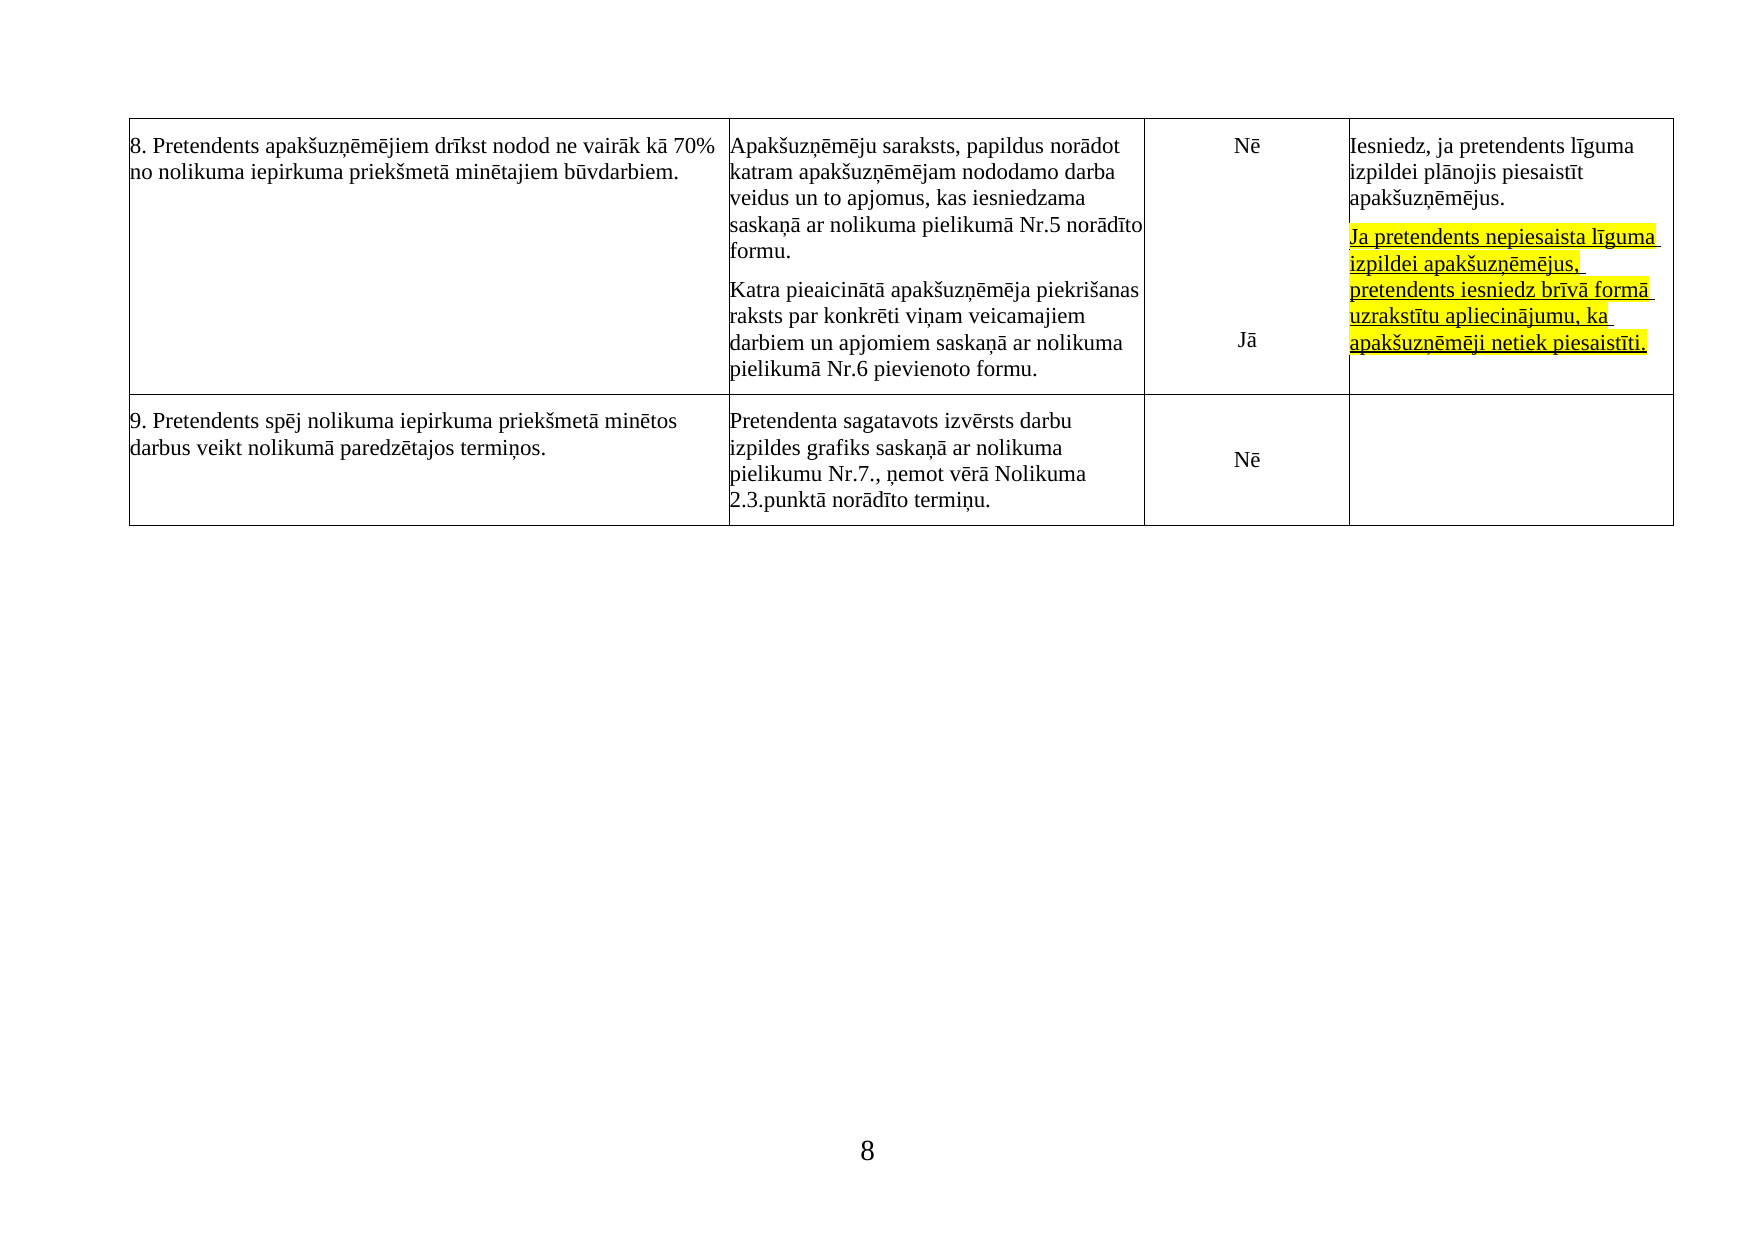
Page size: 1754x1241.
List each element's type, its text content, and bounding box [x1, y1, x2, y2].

table_cell Pretendenta sagatavots izvērsts darbu izpildes grafiks saskaņā ar nolikuma pielikumu Nr.7., ņemot vērā Nolikuma 2.3.punktā norādīto termiņu. [730, 395, 1144, 525]
table_cell Nē [1145, 395, 1349, 525]
table_cell Nē Jā [1145, 119, 1349, 394]
table_cell Apakšuzņēmēju saraksts, papildus norādot katram apakšuzņēmējam nododamo darba veidus un to apjomus, kas iesniedzama saskaņā ar nolikuma pielikumā Nr.5 norādīto formu. Katra pieaicinātā apakšuzņēmēja piekrišanas raksts par konkrēti viņam veicamajiem darbiem un apjomiem saskaņā ar nolikuma pielikumā Nr.6 pievienoto formu. [730, 119, 1144, 394]
table_cell [1350, 395, 1673, 525]
table_cell 8. Pretendents apakšuzņēmējiem drīkst nodod ne vairāk kā 70% no nolikuma iepirkuma priekšmetā minētajiem būvdarbiem. [130, 119, 729, 394]
table_cell 9. Pretendents spēj nolikuma iepirkuma priekšmetā minētos darbus veikt nolikumā paredzētajos termiņos. [130, 395, 729, 525]
table_cell Iesniedz, ja pretendents līguma izpildei plānojis piesaistīt apakšuzņēmējus. Ja pretendents nepiesaista līguma izpildei apakšuzņēmējus, pretendents iesniedz brīvā formā uzrakstītu apliecinājumu, ka apakšuzņēmēji netiek piesaistīti. [1350, 119, 1673, 394]
